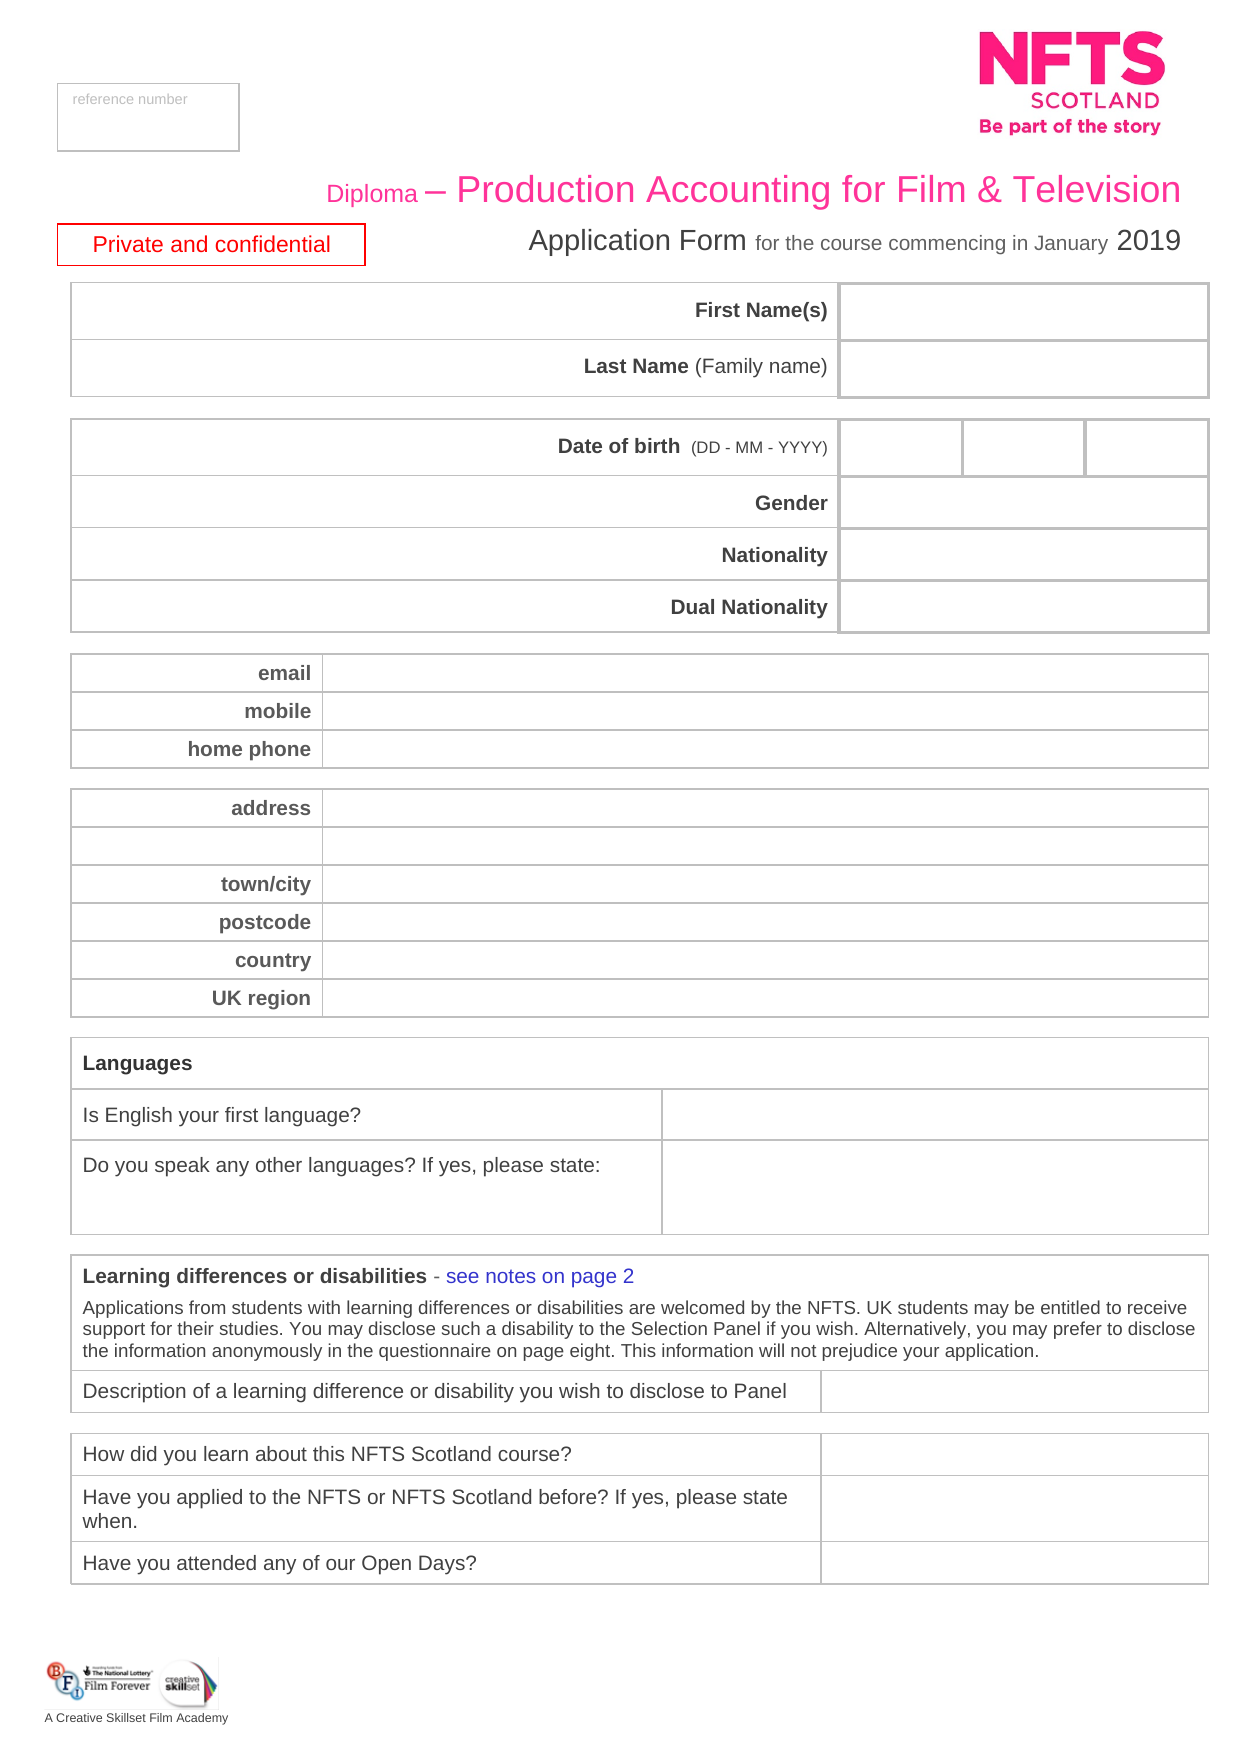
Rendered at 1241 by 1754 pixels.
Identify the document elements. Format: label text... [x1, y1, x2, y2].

text Diploma – Production Accounting for Film & Television [89, 168, 1181, 211]
table_cell Description of a learning difference or disability you wish to disclose to Panel [72, 1371, 820, 1412]
table_cell [841, 582, 1207, 631]
table_cell country [72, 942, 322, 978]
table_cell [841, 342, 1207, 396]
table_header [841, 421, 961, 475]
table_cell [663, 1090, 1208, 1139]
table_header First Name(s) [72, 283, 837, 339]
table_cell [72, 828, 322, 864]
table_cell Nationality [72, 528, 837, 579]
table_cell [323, 942, 1208, 978]
table_cell [841, 530, 1207, 579]
table_header [822, 1434, 1208, 1474]
table_cell [841, 478, 1207, 527]
table_cell [323, 693, 1208, 729]
table_cell [663, 1141, 1208, 1233]
table_header [1087, 421, 1207, 475]
table_cell Dual Nationality [72, 581, 837, 631]
table_cell Gender [72, 476, 837, 527]
table_cell mobile [72, 693, 322, 729]
table_cell [323, 828, 1208, 864]
table_cell [323, 980, 1208, 1016]
table_cell [323, 731, 1208, 767]
table_header Learning differences or disabilities - see notes on page 2 Applications from students with learning differences or disabilities are welcomed by the NFTS. UK students may be entitled to receive support for their studies. You may disclose such a disability to the Selection Panel if you wish. Alternatively, you may prefer to disclose the information anonymously in the questionnaire on page eight. This information will not prejudice your application. [72, 1256, 1208, 1369]
table_header [323, 655, 1208, 691]
table_header How did you learn about this NFTS Scotland course? [72, 1434, 820, 1474]
table_cell UK region [72, 980, 322, 1016]
table_cell [323, 866, 1208, 902]
table_cell [822, 1542, 1208, 1583]
table_cell town/city [72, 866, 322, 902]
table_header Languages [72, 1038, 1208, 1088]
table_cell [822, 1371, 1208, 1412]
table_cell [323, 904, 1208, 940]
table_cell Have you attended any of our Open Days? [72, 1542, 820, 1583]
table_header Date of birth (DD - MM - YYYY) [72, 420, 837, 475]
table_header address [72, 790, 322, 826]
picture [977, 29, 1167, 139]
table_header [323, 790, 1208, 826]
table_cell postcode [72, 904, 322, 940]
table_cell Do you speak any other languages? If yes, please state: [72, 1141, 661, 1233]
table_header [841, 285, 1207, 339]
table_cell Is English your first language? [72, 1090, 661, 1139]
table_header email [72, 655, 322, 691]
table_cell [822, 1476, 1208, 1541]
table_cell Last Name (Family name) [72, 340, 837, 396]
table_cell Have you applied to the NFTS or NFTS Scotland before? If yes, please state when. [72, 1476, 820, 1541]
table_cell home phone [72, 731, 322, 767]
text Application Form for the course commencing in January 2019 [366, 223, 1181, 257]
picture [44, 1657, 220, 1711]
table_header [964, 421, 1083, 475]
